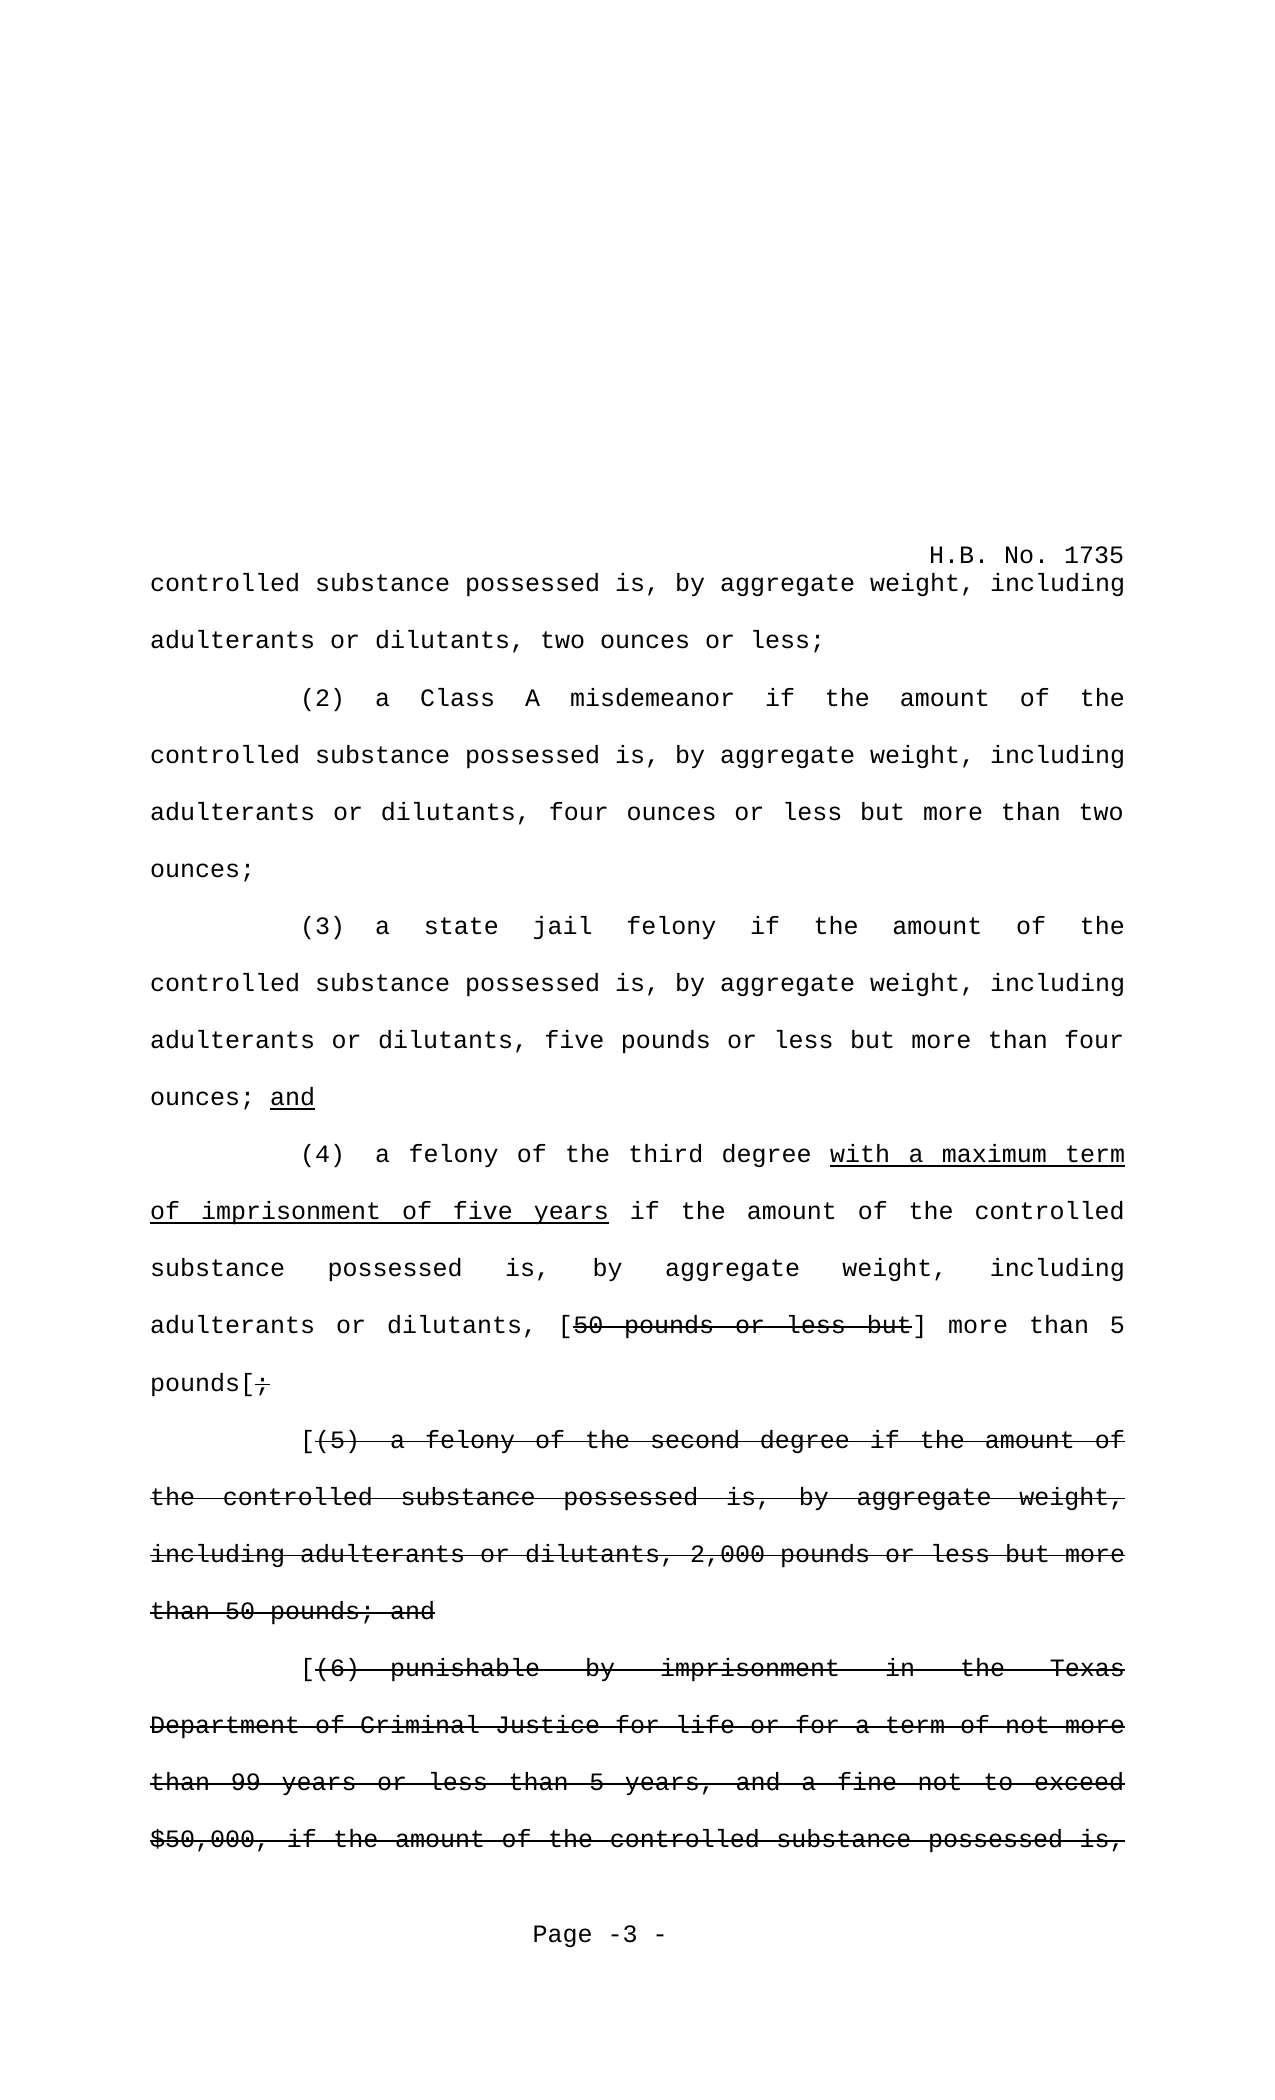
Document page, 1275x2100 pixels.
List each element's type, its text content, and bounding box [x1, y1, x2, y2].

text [150, 571, 1125, 656]
text (3) a state jail felony if the amount of the controlled substance possessed is, by aggregate weight, including adulterants or dilutants, five pounds or less but more than four ounces; and [150, 913, 1125, 1113]
text [(5) a felony of the second degree if the amount of the controlled substance possessed is, by aggregate weight, including adulterants or dilutants, 2,000 pounds or less but more than 50 pounds; and [150, 1427, 1125, 1498]
text [(5) a felony of the second degree if the amount of the controlled substance possessed is, by aggregate weight, including adulterants or dilutants, 2,000 pounds or less but more than 50 pounds; and [150, 1556, 1125, 1627]
text (4) a felony of the third degree with a maximum term of imprisonment of five years if the amount of the controlled substance possessed is, by aggregate weight, including adulterants or dilutants, [50 pounds or less but] more than 5 pounds[; [150, 1142, 1125, 1398]
text [(5) a felony of the second degree if the amount of the controlled substance possessed is, by aggregate weight, including adulterants or dilutants, 2,000 pounds or less but more than 50 pounds; and [150, 1499, 1125, 1555]
text (2) a Class A misdemeanor if the amount of the controlled substance possessed is, by aggregate weight, including adulterants or dilutants, four ounces or less but more than two ounces; [150, 685, 1125, 885]
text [150, 1842, 1125, 1855]
